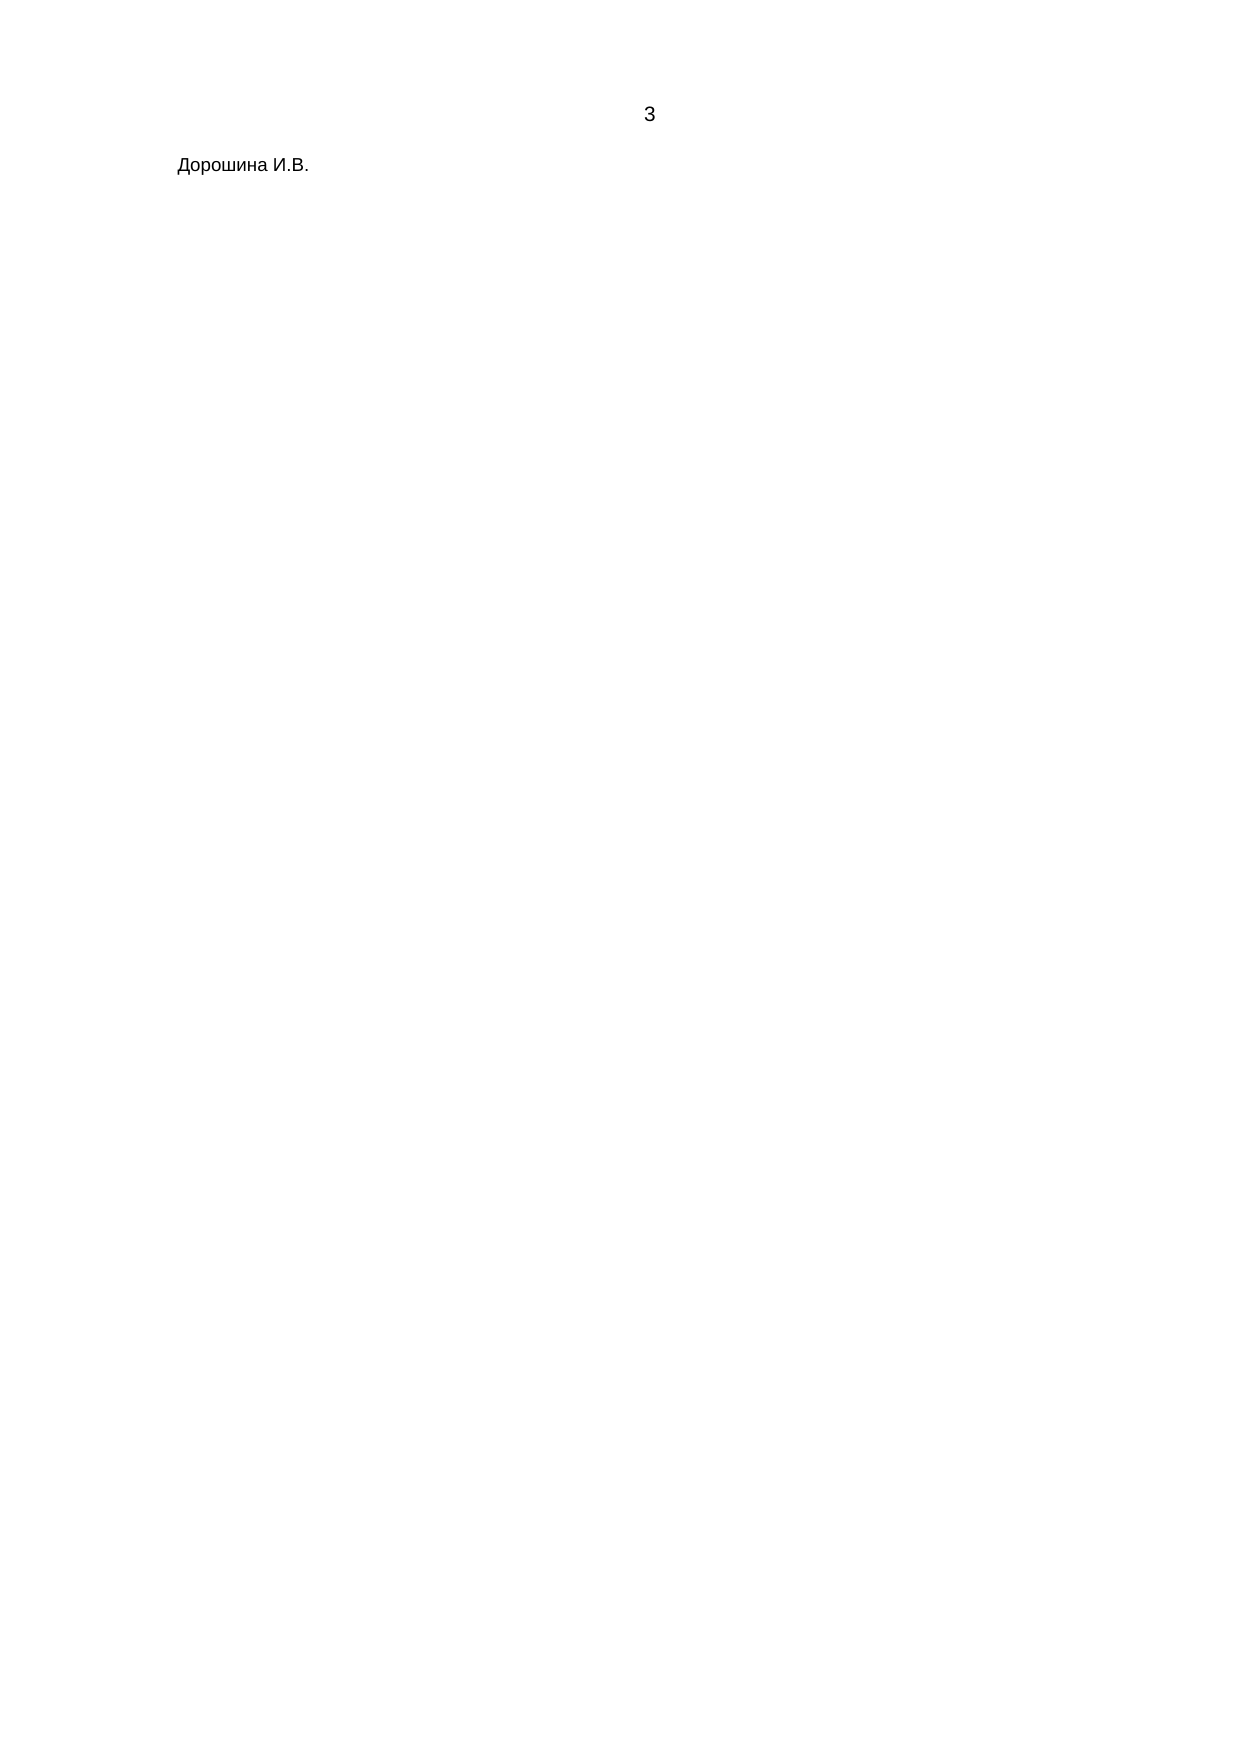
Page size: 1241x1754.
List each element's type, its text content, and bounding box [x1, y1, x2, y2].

text Дорошина И.В. [177, 154, 1122, 175]
